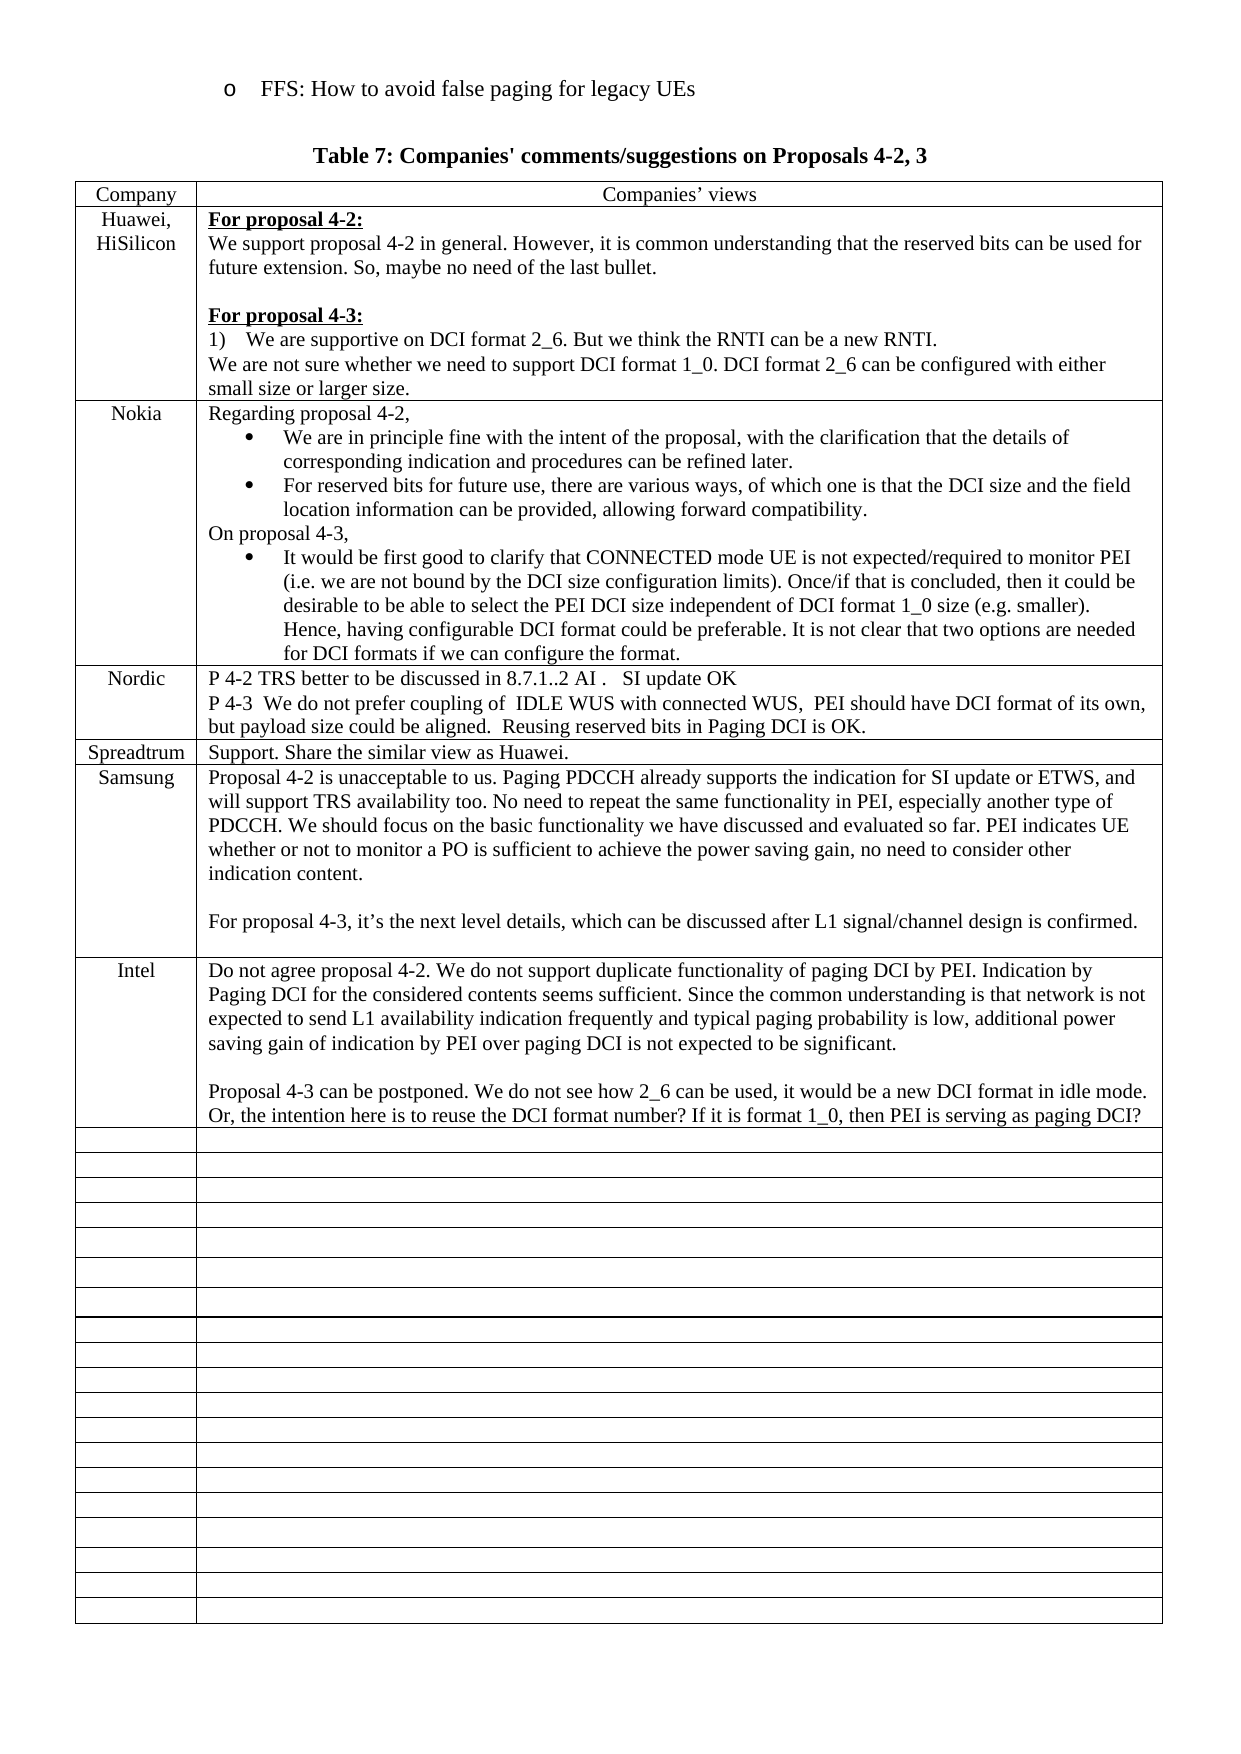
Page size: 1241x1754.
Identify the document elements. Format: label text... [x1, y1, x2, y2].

table_cell [76, 1418, 196, 1442]
table_cell [76, 1393, 196, 1417]
table_cell [76, 1368, 196, 1392]
table_cell [76, 1443, 196, 1467]
table_cell [76, 1548, 196, 1572]
table_cell P 4-2 TRS better to be discussed in 8.7.1..2 AI . SI update OK P 4-3 We do not prefer coupling of IDLE WUS with connected WUS, PEI should have DCI format of its own, but payload size could be aligned. Reusing reserved bits in Paging DCI is OK. [197, 666, 1162, 738]
table_cell Support. Share the similar view as Huawei. [197, 740, 1162, 764]
table_cell Do not agree proposal 4-2. We do not support duplicate functionality of paging DCI by PEI. Indication by Paging DCI for the considered contents seems sufficient. Since the common understanding is that network is not expected to send L1 availability indication frequently and typical paging probability is low, additional power saving gain of indication by PEI over paging DCI is not expected to be significant. Proposal 4-3 can be postponed. We do not see how 2_6 can be used, it would be a new DCI format in idle mode. Or, the intention here is to reuse the DCI format number? If it is format 1_0, then PEI is serving as paging DCI? [197, 958, 1162, 1127]
table_cell [76, 1228, 196, 1257]
table_cell [76, 1178, 196, 1202]
table_cell Intel [76, 958, 196, 1127]
table_cell [76, 1493, 196, 1517]
table_cell [76, 1468, 196, 1492]
table_cell [197, 1178, 1162, 1202]
table_cell [197, 1318, 1162, 1342]
text Table 7: Companies' comments/suggestions on Proposals 4-2, 3 [75, 142, 1165, 168]
table_cell Nordic [76, 666, 196, 738]
table_cell Huawei, HiSilicon [76, 207, 196, 399]
table_header Companies’ views [197, 182, 1162, 206]
table_cell [197, 1468, 1162, 1492]
table_cell [76, 1573, 196, 1597]
table_cell [197, 1443, 1162, 1467]
table_cell [197, 1518, 1162, 1547]
table_cell [76, 1518, 196, 1547]
table_cell [197, 1203, 1162, 1227]
table_header Company [76, 182, 196, 206]
table_cell [197, 1128, 1162, 1152]
table_cell [76, 1153, 196, 1177]
table_cell [76, 1288, 196, 1316]
table_cell [197, 1258, 1162, 1287]
table_cell [76, 1203, 196, 1227]
list FFS: How to avoid false paging for legacy UEs [223, 75, 1165, 103]
table_cell [197, 1418, 1162, 1442]
table_cell [197, 1493, 1162, 1517]
table_cell [197, 1598, 1162, 1622]
table_cell Nokia [76, 401, 196, 665]
table_cell [197, 1573, 1162, 1597]
table_cell [76, 1128, 196, 1152]
table_cell [76, 1598, 196, 1622]
table_cell Spreadtrum [76, 740, 196, 764]
table_cell [197, 1153, 1162, 1177]
table_cell Regarding proposal 4-2, We are in principle fine with the intent of the proposal, with the clarification that the details of corresponding indication and procedures can be refined later. For reserved bits for future use, there are various ways, of which one is that the DCI size and the field location information can be provided, allowing forward compatibility. On proposal 4-3, It would be first good to clarify that CONNECTED mode UE is not expected/required to monitor PEI (i.e. we are not bound by the DCI size configuration limits). Once/if that is concluded, then it could be desirable to be able to select the PEI DCI size independent of DCI format 1_0 size (e.g. smaller). Hence, having configurable DCI format could be preferable. It is not clear that two options are needed for DCI formats if we can configure the format. [197, 401, 1162, 665]
table_cell [76, 1258, 196, 1287]
table_cell [197, 1288, 1162, 1316]
table_cell [197, 1393, 1162, 1417]
table_cell Samsung [76, 765, 196, 957]
table_cell [76, 1318, 196, 1342]
table_cell [197, 1343, 1162, 1367]
table_cell [197, 1548, 1162, 1572]
table_cell [197, 1228, 1162, 1257]
table_cell [197, 1368, 1162, 1392]
table_cell For proposal 4-2: We support proposal 4-2 in general. However, it is common understanding that the reserved bits can be used for future extension. So, maybe no need of the last bullet. For proposal 4-3: We are supportive on DCI format 2_6. But we think the RNTI can be a new RNTI. We are not sure whether we need to support DCI format 1_0. DCI format 2_6 can be configured with either small size or larger size. [197, 207, 1162, 399]
table_cell [76, 1343, 196, 1367]
table_cell Proposal 4-2 is unacceptable to us. Paging PDCCH already supports the indication for SI update or ETWS, and will support TRS availability too. No need to repeat the same functionality in PEI, especially another type of PDCCH. We should focus on the basic functionality we have discussed and evaluated so far. PEI indicates UE whether or not to monitor a PO is sufficient to achieve the power saving gain, no need to consider other indication content. For proposal 4-3, it’s the next level details, which can be discussed after L1 signal/channel design is confirmed. [197, 765, 1162, 957]
